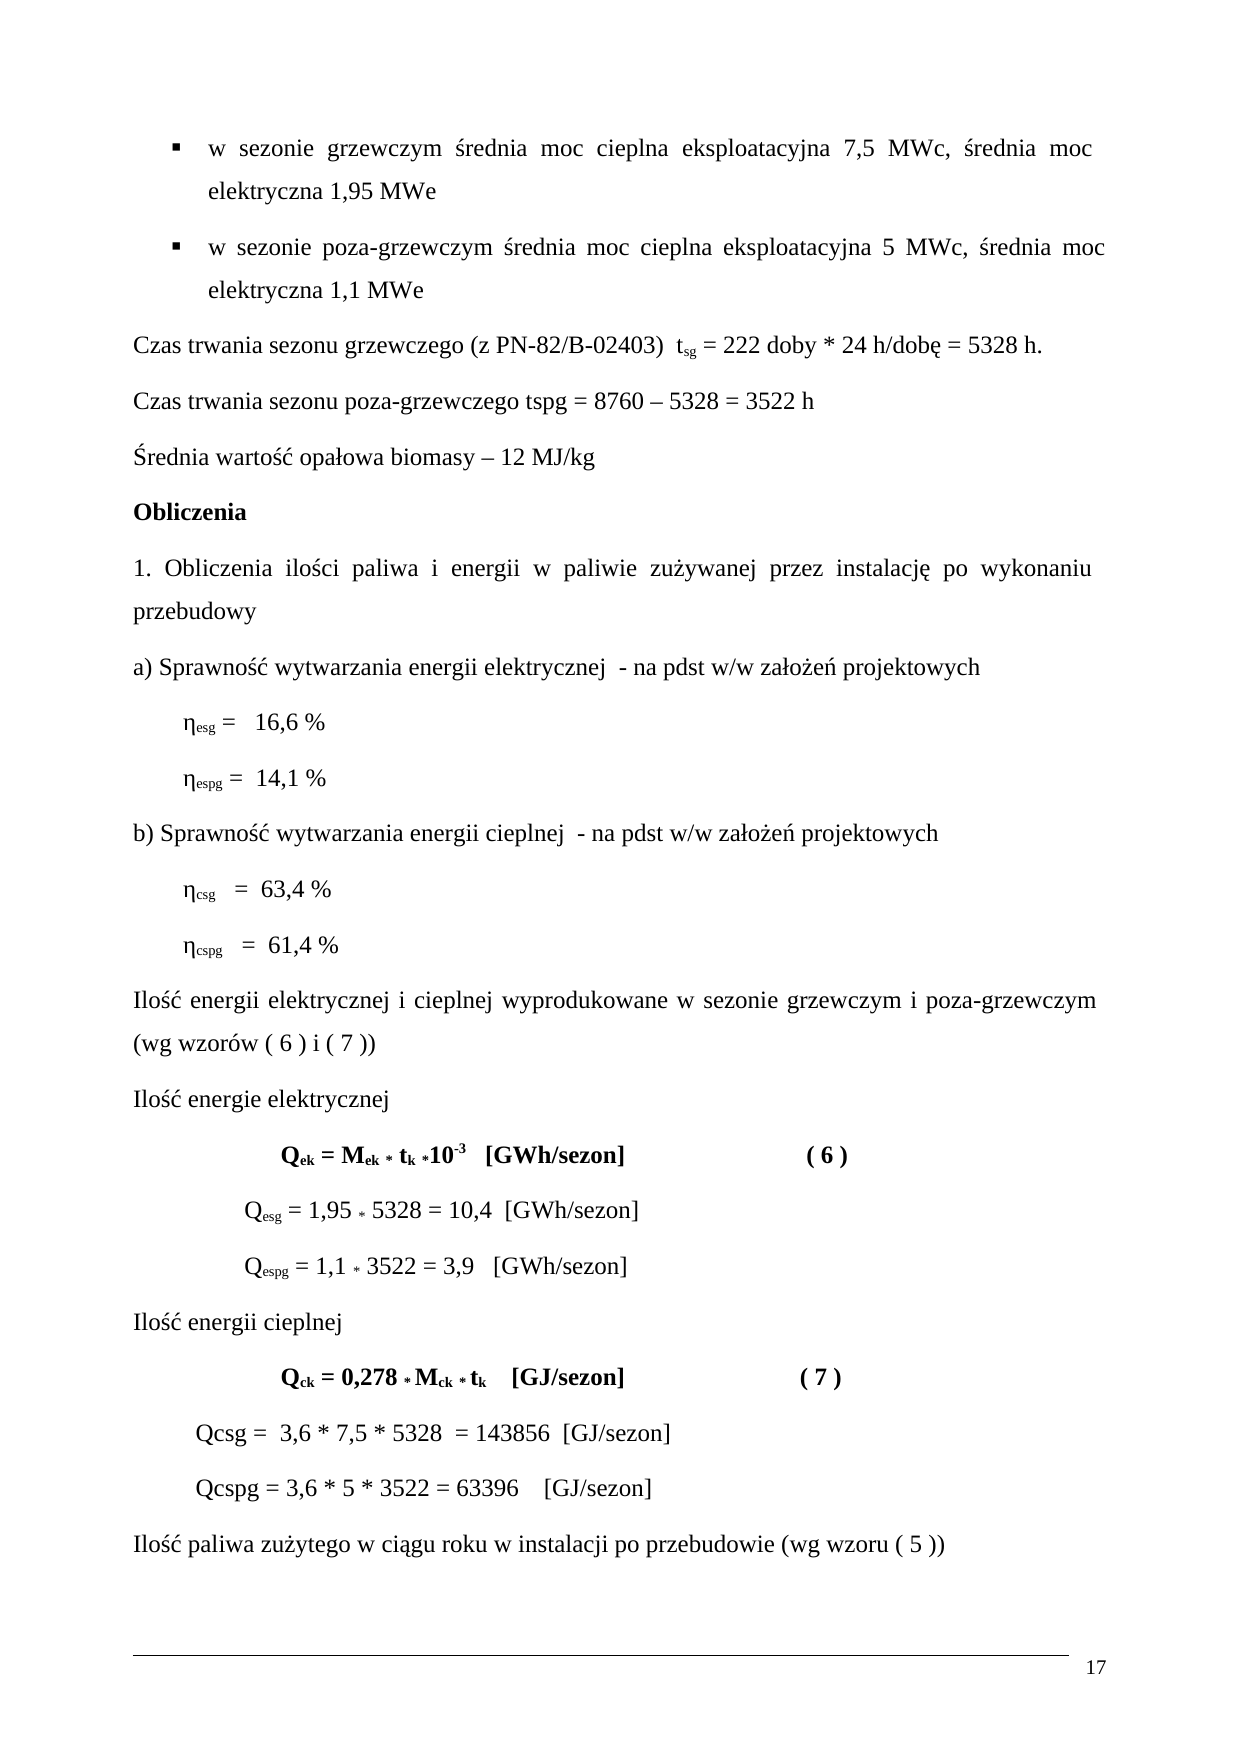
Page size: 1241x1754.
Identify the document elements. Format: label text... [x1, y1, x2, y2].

text 1. Obliczenia ilości paliwa i energii w paliwie zużywanej przez instalację po wykonaniu przebudowy [133, 553, 1106, 625]
text Średnia wartość opałowa biomasy – 12 MJ/kg [133, 442, 1106, 470]
text Czas trwania sezonu grzewczego (z PN-82/B-02403) tsg = 222 doby * 24 h/dobę = 5328 h. [133, 330, 1106, 359]
text ηcspg = 61,4 % [133, 930, 1106, 958]
text Qek = Mek * tk *10-3 [GWh/sezon] ( 6 ) [207, 1140, 1106, 1168]
text Qesg = 1,95 * 5328 = 10,4 [GWh/sezon] [133, 1195, 1106, 1224]
text Qck = 0,278 * Mck * tk [GJ/sezon] ( 7 ) [207, 1362, 1106, 1391]
text ηespg = 14,1 % [133, 763, 1106, 792]
text Qcsg = 3,6 * 7,5 * 5328 = 143856 [GJ/sezon] [133, 1418, 1106, 1447]
text Czas trwania sezonu poza-grzewczego tspg = 8760 – 5328 = 3522 h [133, 386, 1106, 415]
list w sezonie grzewczym średnia moc cieplna eksploatacyjna 7,5 MWc, średnia moc elektryczna 1,95 MWe [170, 133, 1106, 205]
text a) Sprawność wytwarzania energii elektrycznej - na pdst w/w założeń projektowych [133, 652, 1106, 680]
text Ilość energie elektrycznej [133, 1084, 1106, 1113]
text Qespg = 1,1 * 3522 = 3,9 [GWh/sezon] [133, 1251, 1106, 1280]
text b) Sprawność wytwarzania energii cieplnej - na pdst w/w założeń projektowych [133, 818, 1106, 847]
text Obliczenia [133, 497, 1106, 526]
list w sezonie poza-grzewczym średnia moc cieplna eksploatacyjna 5 MWc, średnia moc elektryczna 1,1 MWe [170, 232, 1106, 303]
text Ilość energii cieplnej [133, 1307, 1106, 1335]
text ηesg = 16,6 % [133, 707, 1106, 736]
text Qcspg = 3,6 * 5 * 3522 = 63396 [GJ/sezon] [133, 1473, 1106, 1502]
text ηcsg = 63,4 % [133, 874, 1106, 903]
text Ilość paliwa zużytego w ciągu roku w instalacji po przebudowie (wg wzoru ( 5 )) [133, 1529, 1106, 1558]
text Ilość energii elektrycznej i cieplnej wyprodukowane w sezonie grzewczym i poza-grzewczym (wg wzorów ( 6 ) i ( 7 )) [133, 985, 1106, 1057]
